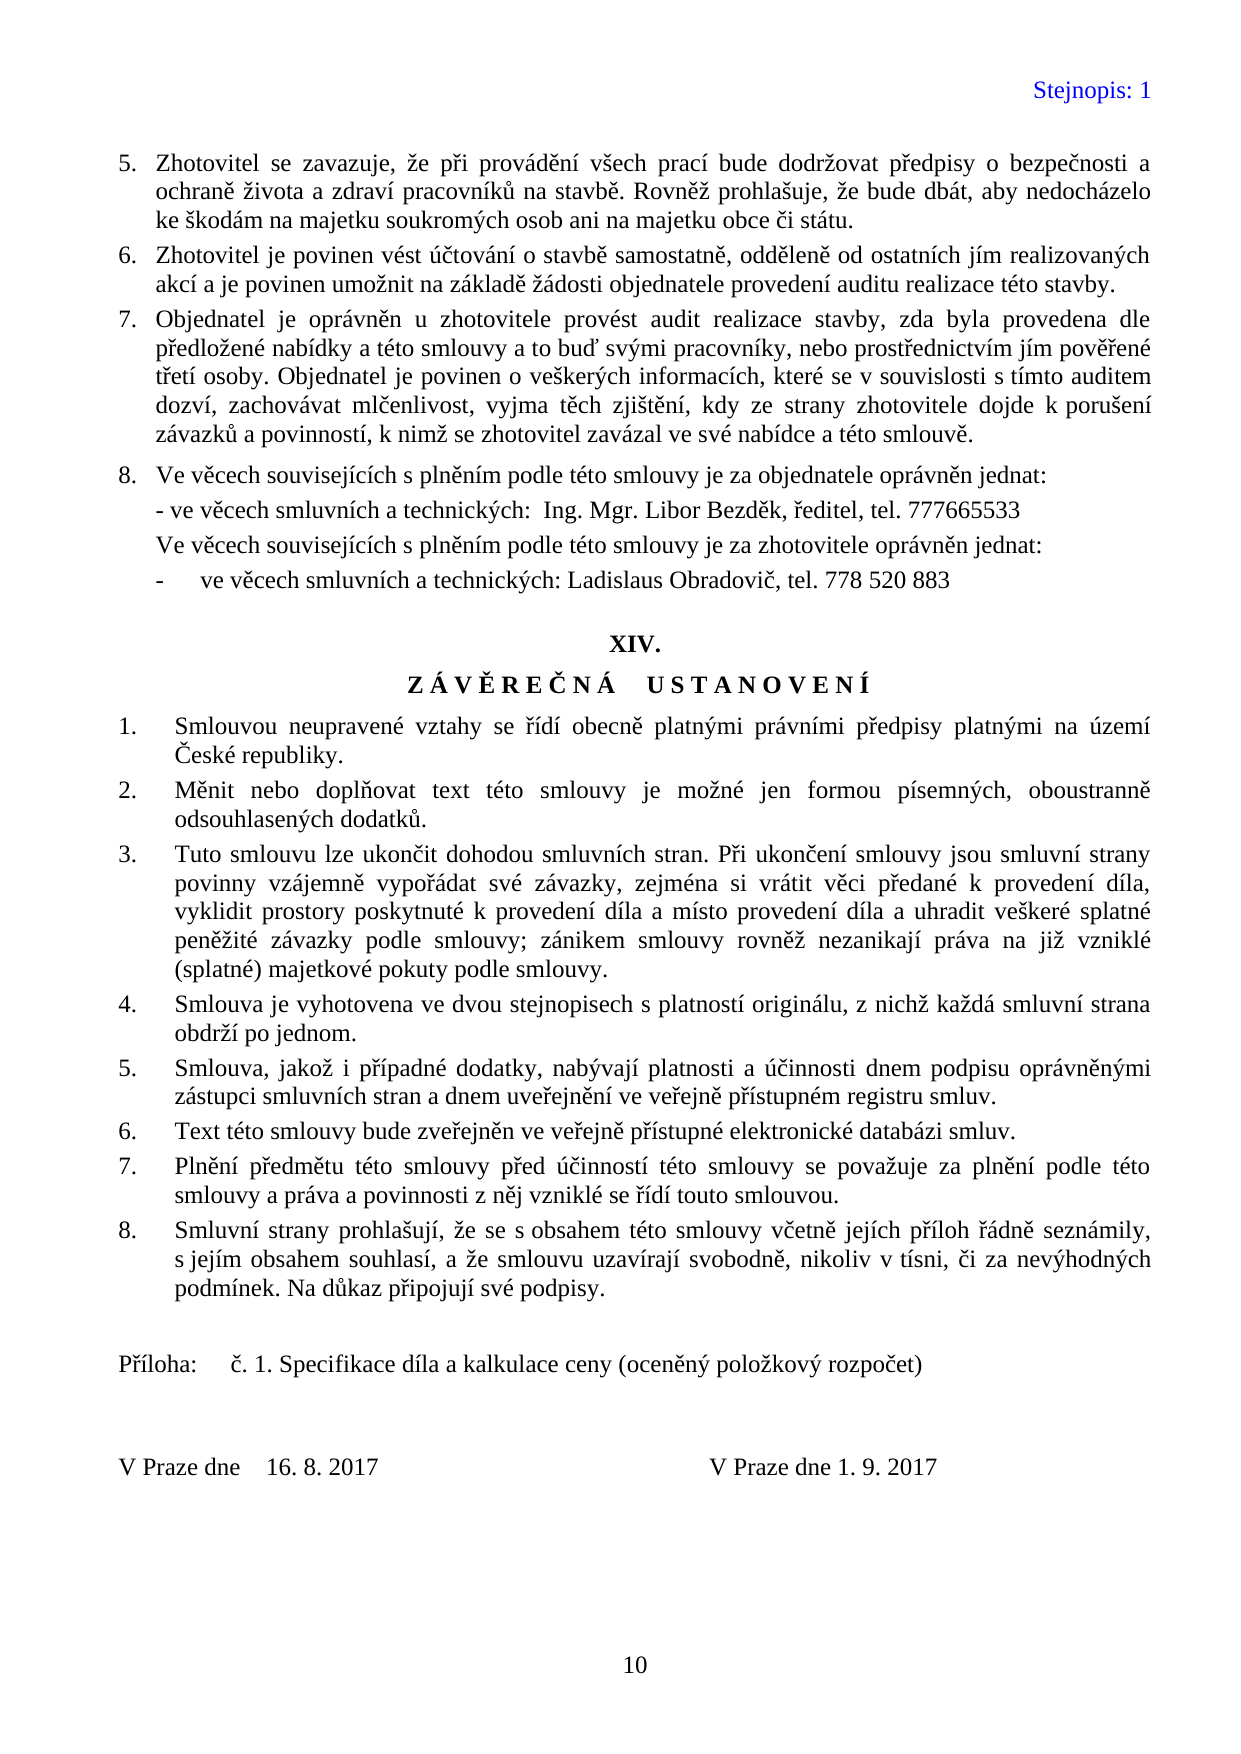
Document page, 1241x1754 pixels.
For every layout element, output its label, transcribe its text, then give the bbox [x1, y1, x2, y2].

list Zhotovitel se zavazuje, že při provádění všech prací bude dodržovat předpisy o bezpečnosti a ochraně života a zdraví pracovníků na stavbě. Rovněž prohlašuje, že bude dbát, aby nedocházelo ke škodám na majetku soukromých osob ani na majetku obce či státu. [118, 148, 1152, 234]
subtitle V Praze dne 16. 8. 2017 V Praze dne 1. 9. 2017 [118, 1452, 1152, 1481]
list Zhotovitel je povinen vést účtování o stavbě samostatně, odděleně od ostatních jím realizovaných akcí a je povinen umožnit na základě žádosti objednatele provedení auditu realizace této stavby. [118, 240, 1152, 298]
list Měnit nebo doplňovat text této smlouvy je možné jen formou písemných, oboustranně odsouhlasených dodatků. [118, 775, 1152, 833]
text Příloha: č. 1. Specifikace díla a kalkulace ceny (oceněný položkový rozpočet) [118, 1349, 1152, 1378]
list Smlouva, jakož i případné dodatky, nabývají platnosti a účinnosti dnem podpisu oprávněnými zástupci smluvních stran a dnem uveřejnění ve veřejně přístupném registru smluv. [118, 1053, 1152, 1110]
list Tuto smlouvu lze ukončit dohodou smluvních stran. Při ukončení smlouvy jsou smluvní strany povinny vzájemně vypořádat své závazky, zejména si vrátit věci předané k provedení díla, vyklidit prostory poskytnuté k provedení díla a místo provedení díla a uhradit veškeré splatné peněžité závazky podle smlouvy; zánikem smlouvy rovněž nezanikají práva na již vzniklé (splatné) majetkové pokuty podle smlouvy. [118, 839, 1152, 983]
list Smlouva je vyhotovena ve dvou stejnopisech s platností originálu, z nichž každá smluvní strana obdrží po jednom. [118, 989, 1152, 1046]
text Ve věcech souvisejících s plněním podle této smlouvy je za zhotovitele oprávněn jednat: [155, 530, 1152, 559]
text Z Á V Ě R E Č N Á U S T A N O V E N Í [118, 670, 1152, 699]
list Objednatel je oprávněn u zhotovitele provést audit realizace stavby, zda byla provedena dle předložené nabídky a této smlouvy a to buď svými pracovníky, nebo prostřednictvím jím pověřené třetí osoby. Objednatel je povinen o veškerých informacích, které se v souvislosti s tímto auditem dozví, zachovávat mlčenlivost, vyjma těch zjištění, kdy ze strany zhotovitele dojde k porušení závazků a povinností, k nimž se zhotovitel zavázal ve své nabídce a této smlouvě. [118, 304, 1152, 448]
list Smluvní strany prohlašují, že se s obsahem této smlouvy včetně jejích příloh řádně seznámily, s jejím obsahem souhlasí, a že smlouvu uzavírají svobodně, nikoliv v tísni, či za nevýhodných podmínek. Na důkaz připojují své podpisy. [118, 1215, 1152, 1301]
text XIV. [118, 629, 1152, 658]
text - ve věcech smluvních a technických: Ing. Mgr. Libor Bezděk, ředitel, tel. 777665533 [155, 495, 1152, 524]
list ve věcech smluvních a technických: Ladislaus Obradovič, tel. 778 520 883 [155, 565, 1152, 594]
list Plnění předmětu této smlouvy před účinností této smlouvy se považuje za plnění podle této smlouvy a práva a povinnosti z něj vzniklé se řídí touto smlouvou. [118, 1151, 1152, 1209]
list Text této smlouvy bude zveřejněn ve veřejně přístupné elektronické databázi smluv. [118, 1116, 1152, 1145]
list Ve věcech souvisejících s plněním podle této smlouvy je za objednatele oprávněn jednat: [118, 460, 1152, 489]
list Smlouvou neupravené vztahy se řídí obecně platnými právními předpisy platnými na území České republiky. [118, 711, 1152, 769]
